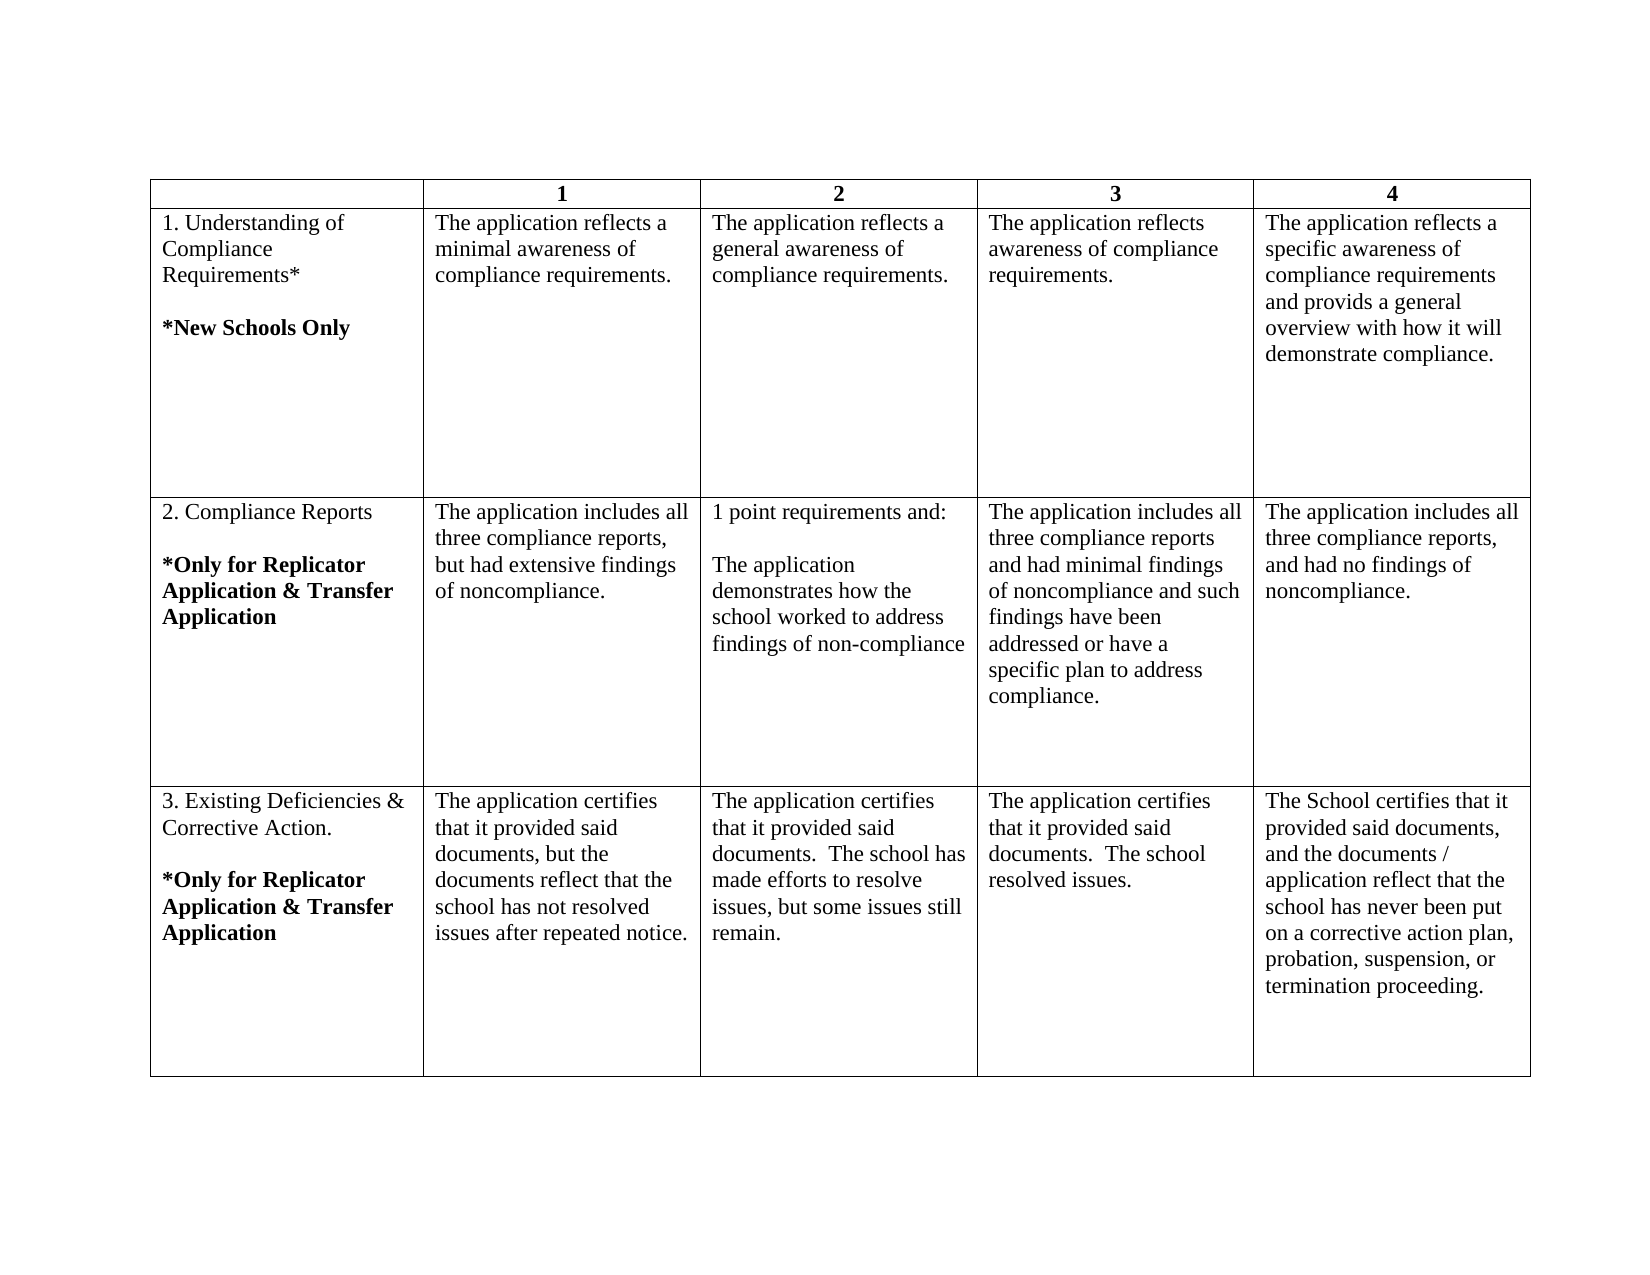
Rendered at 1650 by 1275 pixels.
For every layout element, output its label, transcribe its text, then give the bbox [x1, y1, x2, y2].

table_cell The application includes all three compliance reports, and had no findings of noncompliance. [1254, 498, 1530, 786]
table_header 4 [1254, 180, 1530, 208]
table_cell The School certifies that it provided said documents, and the documents / application reflect that the school has never been put on a corrective action plan, probation, suspension, or termination proceeding. [1254, 787, 1530, 1076]
table_cell The application reflects a specific awareness of compliance requirements and provids a general overview with how it will demonstrate compliance. [1254, 209, 1530, 497]
table_cell The application certifies that it provided said documents. The school resolved issues. [978, 787, 1253, 1076]
table_cell The application reflects awareness of compliance requirements. [978, 209, 1253, 497]
table_cell 1. Understanding of Compliance Requirements* *New Schools Only [151, 209, 423, 497]
table_header 1 [424, 180, 700, 208]
table_cell 2. Compliance Reports *Only for Replicator Application & Transfer Application [151, 498, 423, 786]
table_header [151, 180, 423, 208]
table_cell 1 point requirements and: The application demonstrates how the school worked to address findings of non-compliance [701, 498, 977, 786]
table_cell The application includes all three compliance reports, but had extensive findings of noncompliance. [424, 498, 700, 786]
table_header 2 [701, 180, 977, 208]
table_cell The application includes all three compliance reports and had minimal findings of noncompliance and such findings have been addressed or have a specific plan to address compliance. [978, 498, 1253, 786]
table_cell 3. Existing Deficiencies & Corrective Action. *Only for Replicator Application & Transfer Application [151, 787, 423, 1076]
table_cell The application certifies that it provided said documents. The school has made efforts to resolve issues, but some issues still remain. [701, 787, 977, 1076]
table_header 3 [978, 180, 1253, 208]
table_cell The application certifies that it provided said documents, but the documents reflect that the school has not resolved issues after repeated notice. [424, 787, 700, 1076]
table_cell The application reflects a general awareness of compliance requirements. [701, 209, 977, 497]
table_cell The application reflects a minimal awareness of compliance requirements. [424, 209, 700, 497]
